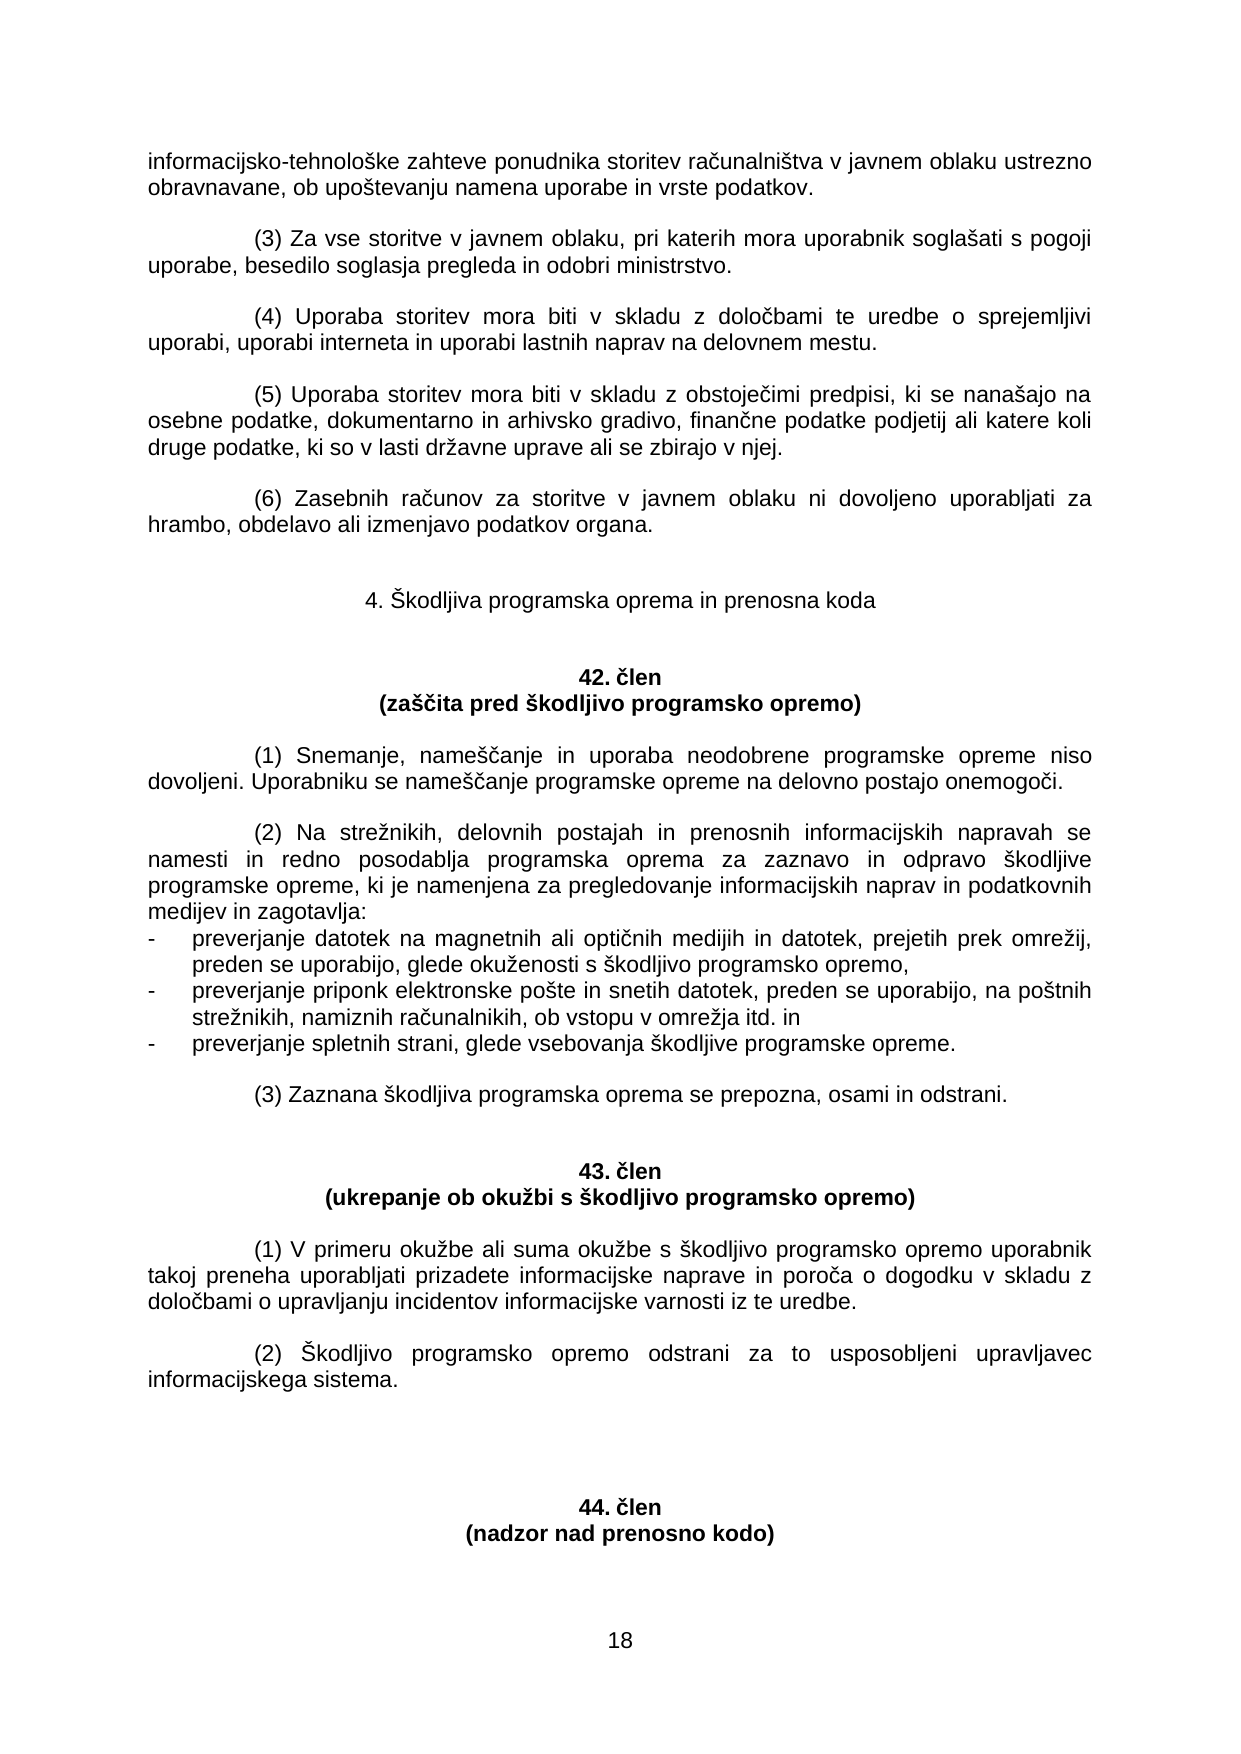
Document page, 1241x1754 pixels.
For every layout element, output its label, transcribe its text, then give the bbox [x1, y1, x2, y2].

text preverjanje spletnih strani, glede vsebovanja škodljive programske opreme. [148, 1030, 1093, 1056]
text 4. Škodljiva programska oprema in prenosna koda [148, 587, 1093, 614]
text (2) Na strežnikih, delovnih postajah in prenosnih informacijskih napravah se namesti in redno posodablja programska oprema za zaznavo in odpravo škodljive programske opreme, ki je namenjena za pregledovanje informacijskih naprav in podatkovnih medijev in zagotavlja: [148, 819, 1093, 925]
text (1) Snemanje, nameščanje in uporaba neodobrene programske opreme niso dovoljeni. Uporabniku se nameščanje programske opreme na delovno postajo onemogoči. [148, 742, 1093, 794]
text (1) V primeru okužbe ali suma okužbe s škodljivo programsko opremo uporabnik takoj preneha uporabljati prizadete informacijske naprave in poroča o dogodku v skladu z določbami o upravljanju incidentov informacijske varnosti iz te uredbe. [148, 1236, 1093, 1314]
text (nadzor nad prenosno kodo) [148, 1520, 1093, 1546]
text (5) Uporaba storitev mora biti v skladu z obstoječimi predpisi, ki se nanašajo na osebne podatke, dokumentarno in arhivsko gradivo, finančne podatke podjetij ali katere koli druge podatke, ki so v lasti državne uprave ali se zbirajo v njej. [148, 381, 1093, 460]
text člen [148, 1158, 1093, 1184]
text (4) Uporaba storitev mora biti v skladu z določbami te uredbe o sprejemljivi uporabi, uporabi interneta in uporabi lastnih naprav na delovnem mestu. [148, 303, 1093, 356]
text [148, 148, 1093, 200]
text (2) Škodljivo programsko opremo odstrani za to usposobljeni upravljavec informacijskega sistema. [148, 1339, 1093, 1392]
text (6) Zasebnih računov za storitve v javnem oblaku ni dovoljeno uporabljati za hrambo, obdelavo ali izmenjavo podatkov organa. [148, 485, 1093, 537]
text (3) Za vse storitve v javnem oblaku, pri katerih mora uporabnik soglašati s pogoji uporabe, besedilo soglasja pregleda in odobri ministrstvo. [148, 225, 1093, 278]
text (ukrepanje ob okužbi s škodljivo programsko opremo) [148, 1184, 1093, 1211]
text preverjanje datotek na magnetnih ali optičnih medijih in datotek, prejetih prek omrežij, preden se uporabijo, glede okuženosti s škodljivo programsko opremo, [148, 925, 1093, 977]
text preverjanje priponk elektronske pošte in snetih datotek, preden se uporabijo, na poštnih strežnikih, namiznih računalnikih, ob vstopu v omrežja itd. in [148, 977, 1093, 1030]
text (zaščita pred škodljivo programsko opremo) [148, 690, 1093, 717]
text člen [148, 1494, 1093, 1520]
text člen [148, 664, 1093, 690]
text (3) Zaznana škodljiva programska oprema se prepozna, osami in odstrani. [148, 1081, 1093, 1108]
